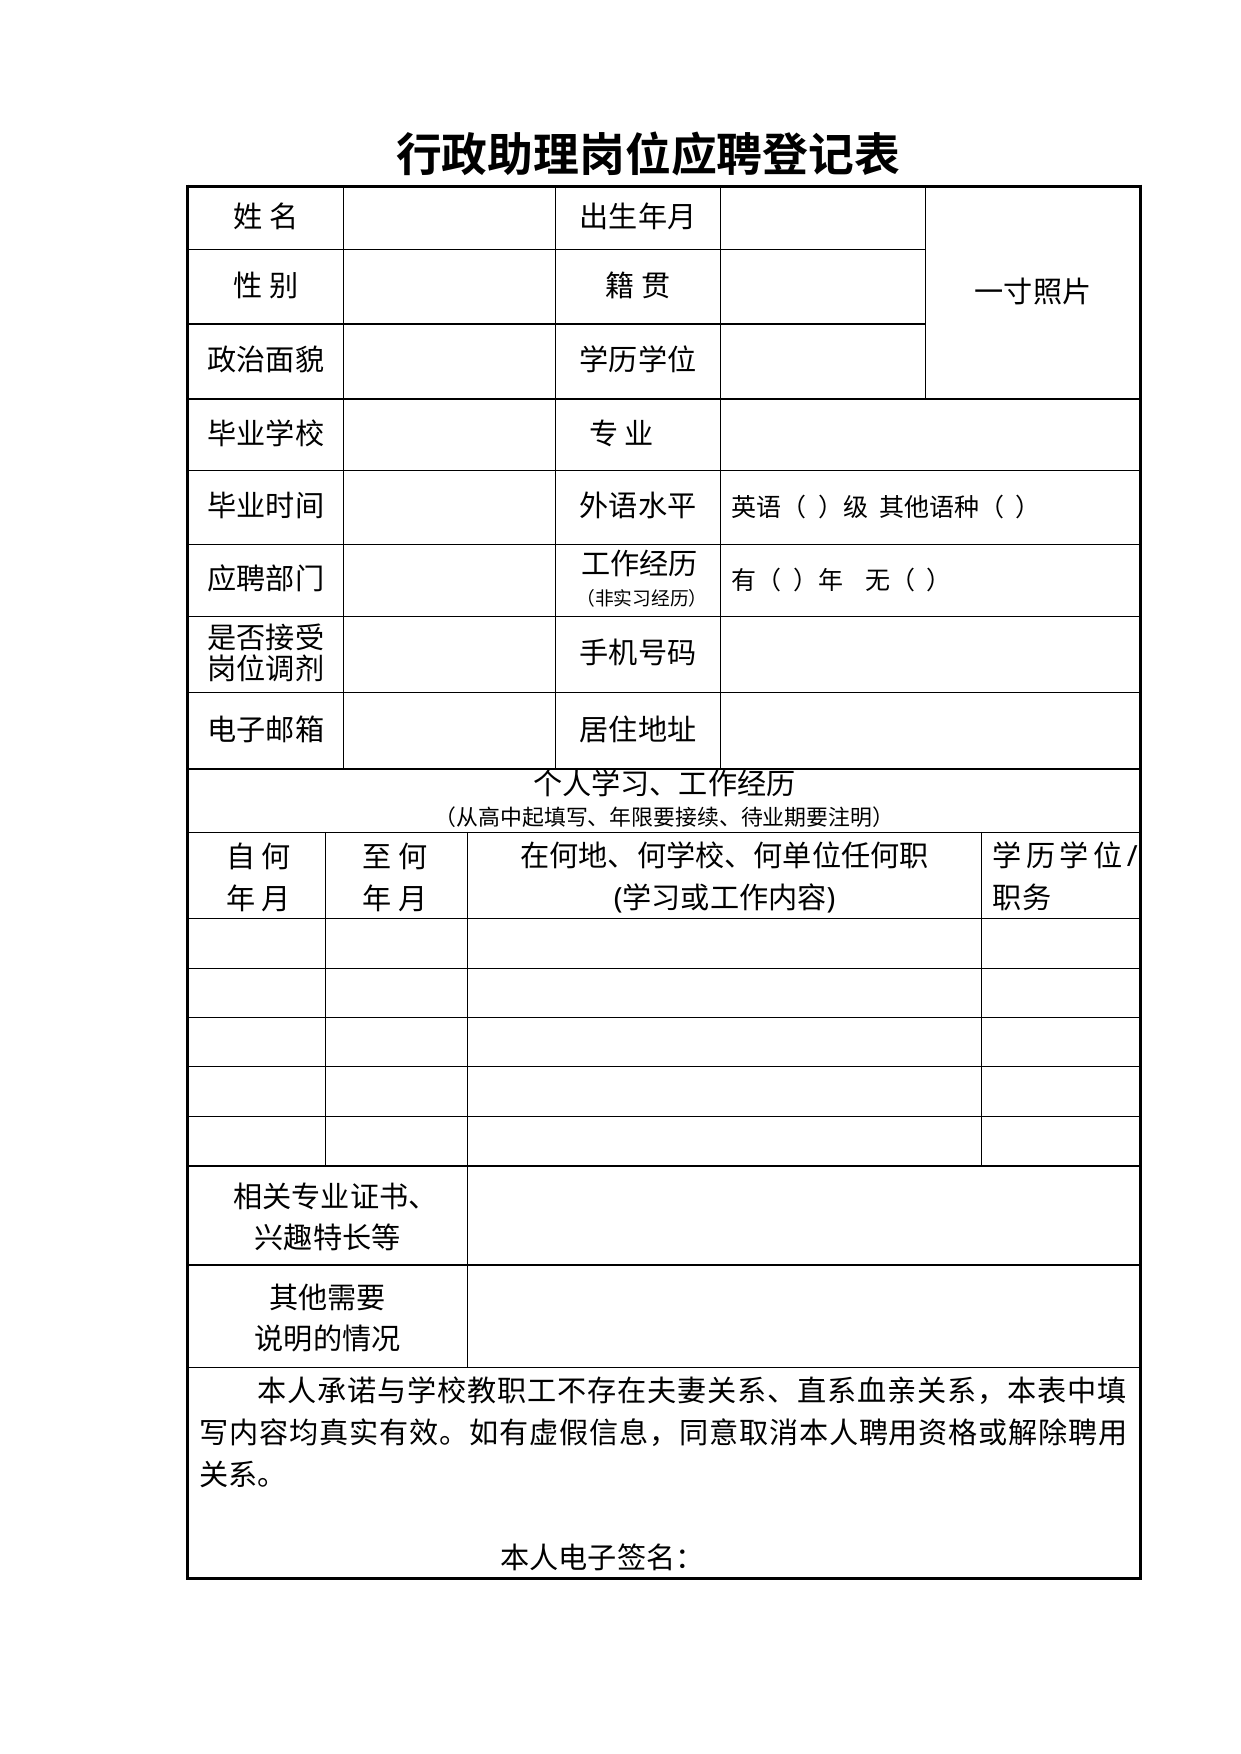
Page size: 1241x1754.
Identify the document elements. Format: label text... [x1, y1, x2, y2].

text 行政助理岗位应聘登记表 [188, 118, 1052, 184]
table_cell [468, 1117, 981, 1165]
table_cell 电子邮箱 [189, 693, 343, 768]
table_cell [468, 1167, 1139, 1264]
table_cell 政治面貌 [189, 325, 343, 398]
table_cell [468, 919, 981, 967]
table_cell 外语水平 [556, 471, 720, 543]
table_cell 手机号码 [556, 617, 720, 692]
table_cell [468, 1266, 1139, 1367]
table_cell [721, 693, 1139, 768]
table_cell 学历学位/职务 [982, 833, 1139, 918]
table_cell [326, 1018, 467, 1066]
table_cell [468, 1067, 981, 1116]
table_cell 学历学位 [556, 325, 720, 398]
table_cell 应聘部门 [189, 545, 343, 616]
table_cell [326, 1117, 467, 1165]
table_header [344, 188, 555, 248]
table_cell 是否接受岗位调剂 [189, 617, 343, 692]
table_cell 毕业时间 [189, 471, 343, 543]
table_cell [982, 919, 1139, 967]
table_cell [326, 969, 467, 1017]
table_cell [189, 919, 325, 967]
table_cell [326, 919, 467, 967]
table_header 一寸照片 [926, 188, 1139, 398]
table_cell 英语（ ）级 其他语种（ ） [721, 471, 1139, 543]
table_cell [326, 1067, 467, 1116]
table_cell [189, 1067, 325, 1116]
table_cell [982, 969, 1139, 1017]
table_cell [982, 1117, 1139, 1165]
table_cell 其他需要 说明的情况 [189, 1266, 467, 1367]
table_cell 个人学习、工作经历 （从高中起填写、年限要接续、待业期要注明） [189, 770, 1139, 832]
table_cell [468, 969, 981, 1017]
table_cell [721, 325, 925, 398]
table_cell [189, 1117, 325, 1165]
table_cell 性 别 [189, 250, 343, 323]
table_cell [721, 617, 1139, 692]
table_cell [982, 1018, 1139, 1066]
table_cell [344, 400, 555, 470]
table_header [721, 188, 925, 248]
table_cell [344, 250, 555, 323]
table_cell 毕业学校 [189, 400, 343, 470]
table_cell [344, 545, 555, 616]
table_cell [344, 471, 555, 543]
table_cell 在何地、何学校、何单位任何职 (学习或工作内容) [468, 833, 981, 918]
table_cell 相关专业证书、 兴趣特长等 [189, 1167, 467, 1264]
table_cell 本人承诺与学校教职工不存在夫妻关系、直系血亲关系，本表中填写内容均真实有效。如有虚假信息，同意取消本人聘用资格或解除聘用关系。 本人电子签名： [189, 1368, 1139, 1577]
table_cell [344, 617, 555, 692]
table_cell [189, 1018, 325, 1066]
table_cell 籍 贯 [556, 250, 720, 323]
table_header 出生年月 [556, 188, 720, 248]
table_cell [721, 250, 925, 323]
table_cell [721, 400, 1139, 470]
table_cell 至 何 年 月 [326, 833, 467, 918]
table_cell 自 何 年 月 [189, 833, 325, 918]
table_cell [189, 969, 325, 1017]
table_cell 工作经历 （非实习经历） [556, 545, 720, 616]
table_cell 居住地址 [556, 693, 720, 768]
table_cell 有（ ）年 无（ ） [721, 545, 1139, 616]
table_cell [982, 1067, 1139, 1116]
table_cell [468, 1018, 981, 1066]
table_cell 专 业 [556, 400, 720, 470]
table_cell [344, 693, 555, 768]
table_header 姓 名 [189, 188, 343, 248]
table_cell [344, 325, 555, 398]
